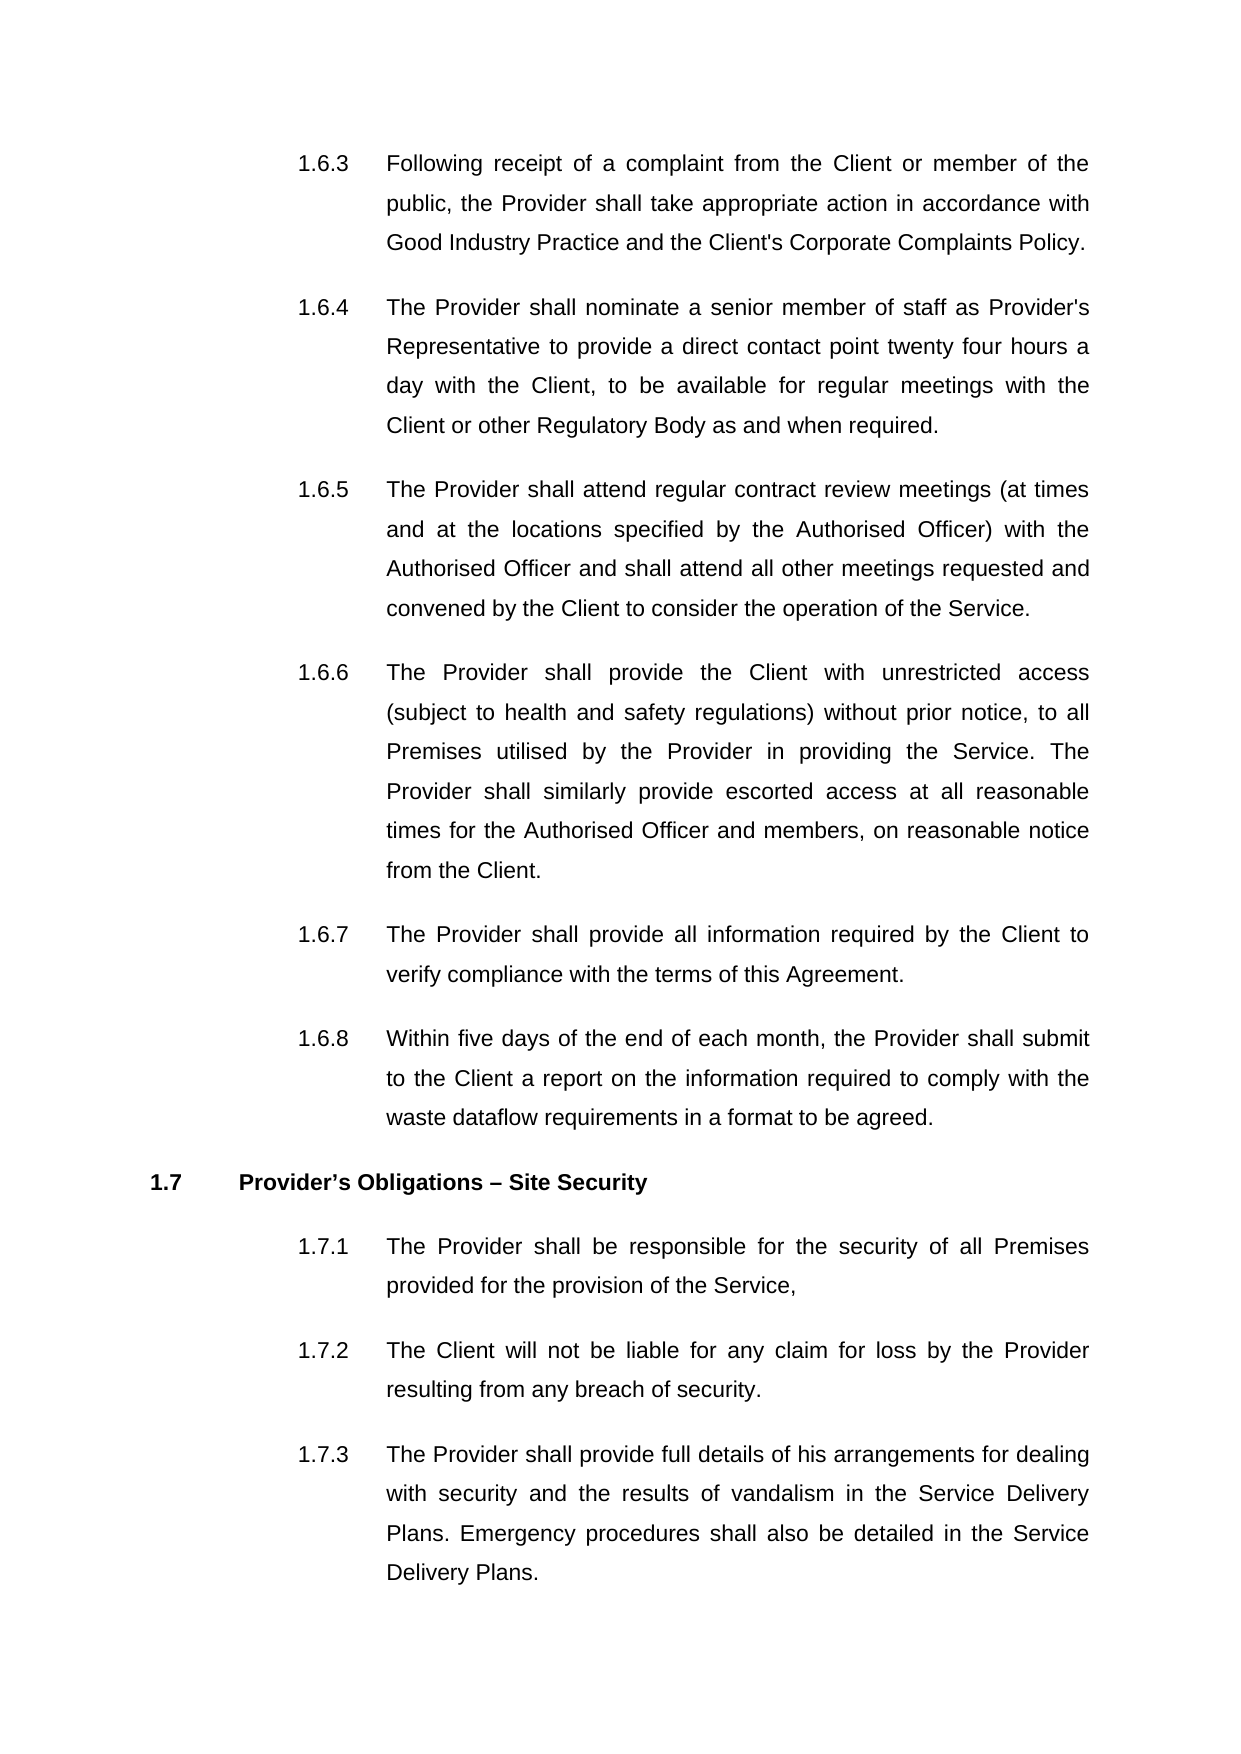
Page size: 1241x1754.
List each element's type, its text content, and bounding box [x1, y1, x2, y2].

subtitle The Provider shall provide the Client with unrestricted access (subject to health and safety regulations) without prior notice, to all Premises utilised by the Provider in providing the Service. The Provider shall similarly provide escorted access at all reasonable times for the Authorised Officer and members, on reasonable notice from the Client. [298, 659, 1090, 883]
subtitle Within five days of the end of each month, the Provider shall submit to the Client a report on the information required to comply with the waste dataflow requirements in a format to be agreed. [298, 1025, 1090, 1130]
subtitle The Provider shall provide all information required by the Client to verify compliance with the terms of this Agreement. [298, 921, 1090, 987]
subtitle The Provider shall be responsible for the security of all Premises provided for the provision of the Service, [298, 1233, 1090, 1299]
subtitle The Provider shall provide full details of his arrangements for dealing with security and the results of vandalism in the Service Delivery Plans. Emergency procedures shall also be detailed in the Service Delivery Plans. [298, 1441, 1090, 1586]
subtitle The Client will not be liable for any claim for loss by the Provider resulting from any breach of security. [298, 1337, 1090, 1403]
subtitle The Provider shall nominate a senior member of staff as Provider's Representative to provide a direct contact point twenty four hours a day with the Client, to be available for regular meetings with the Client or other Regulatory Body as and when required. [298, 293, 1090, 438]
subtitle Following receipt of a complaint from the Client or member of the public, the Provider shall take appropriate action in accordance with Good Industry Practice and the Client's Corporate Complaints Policy. [298, 150, 1090, 255]
subtitle The Provider shall attend regular contract review meetings (at times and at the locations specified by the Authorised Officer) with the Authorised Officer and shall attend all other meetings requested and convened by the Client to consider the operation of the Service. [298, 476, 1090, 621]
subtitle Provider’s Obligations – Site Security [150, 1168, 1090, 1195]
